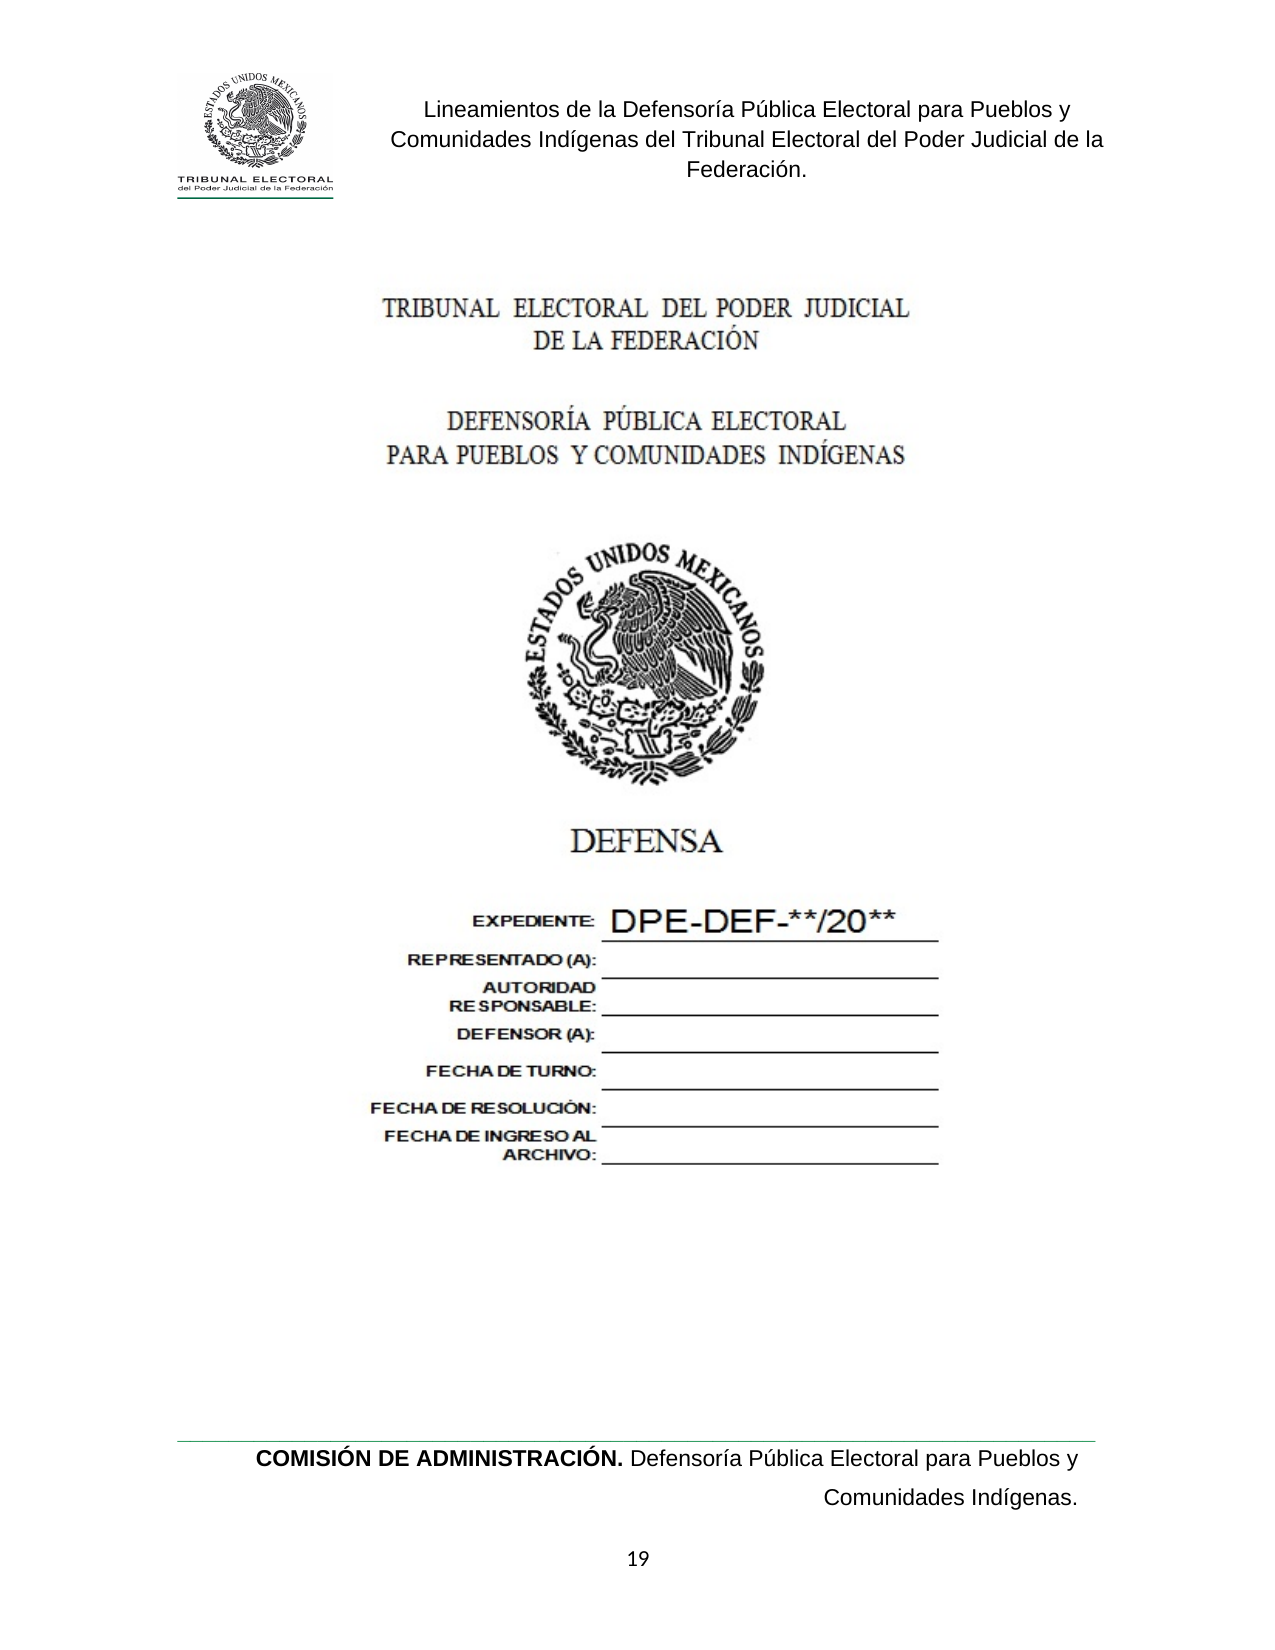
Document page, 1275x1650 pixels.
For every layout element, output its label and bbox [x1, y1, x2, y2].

picture [251, 226, 1024, 1380]
picture [177, 73, 334, 199]
